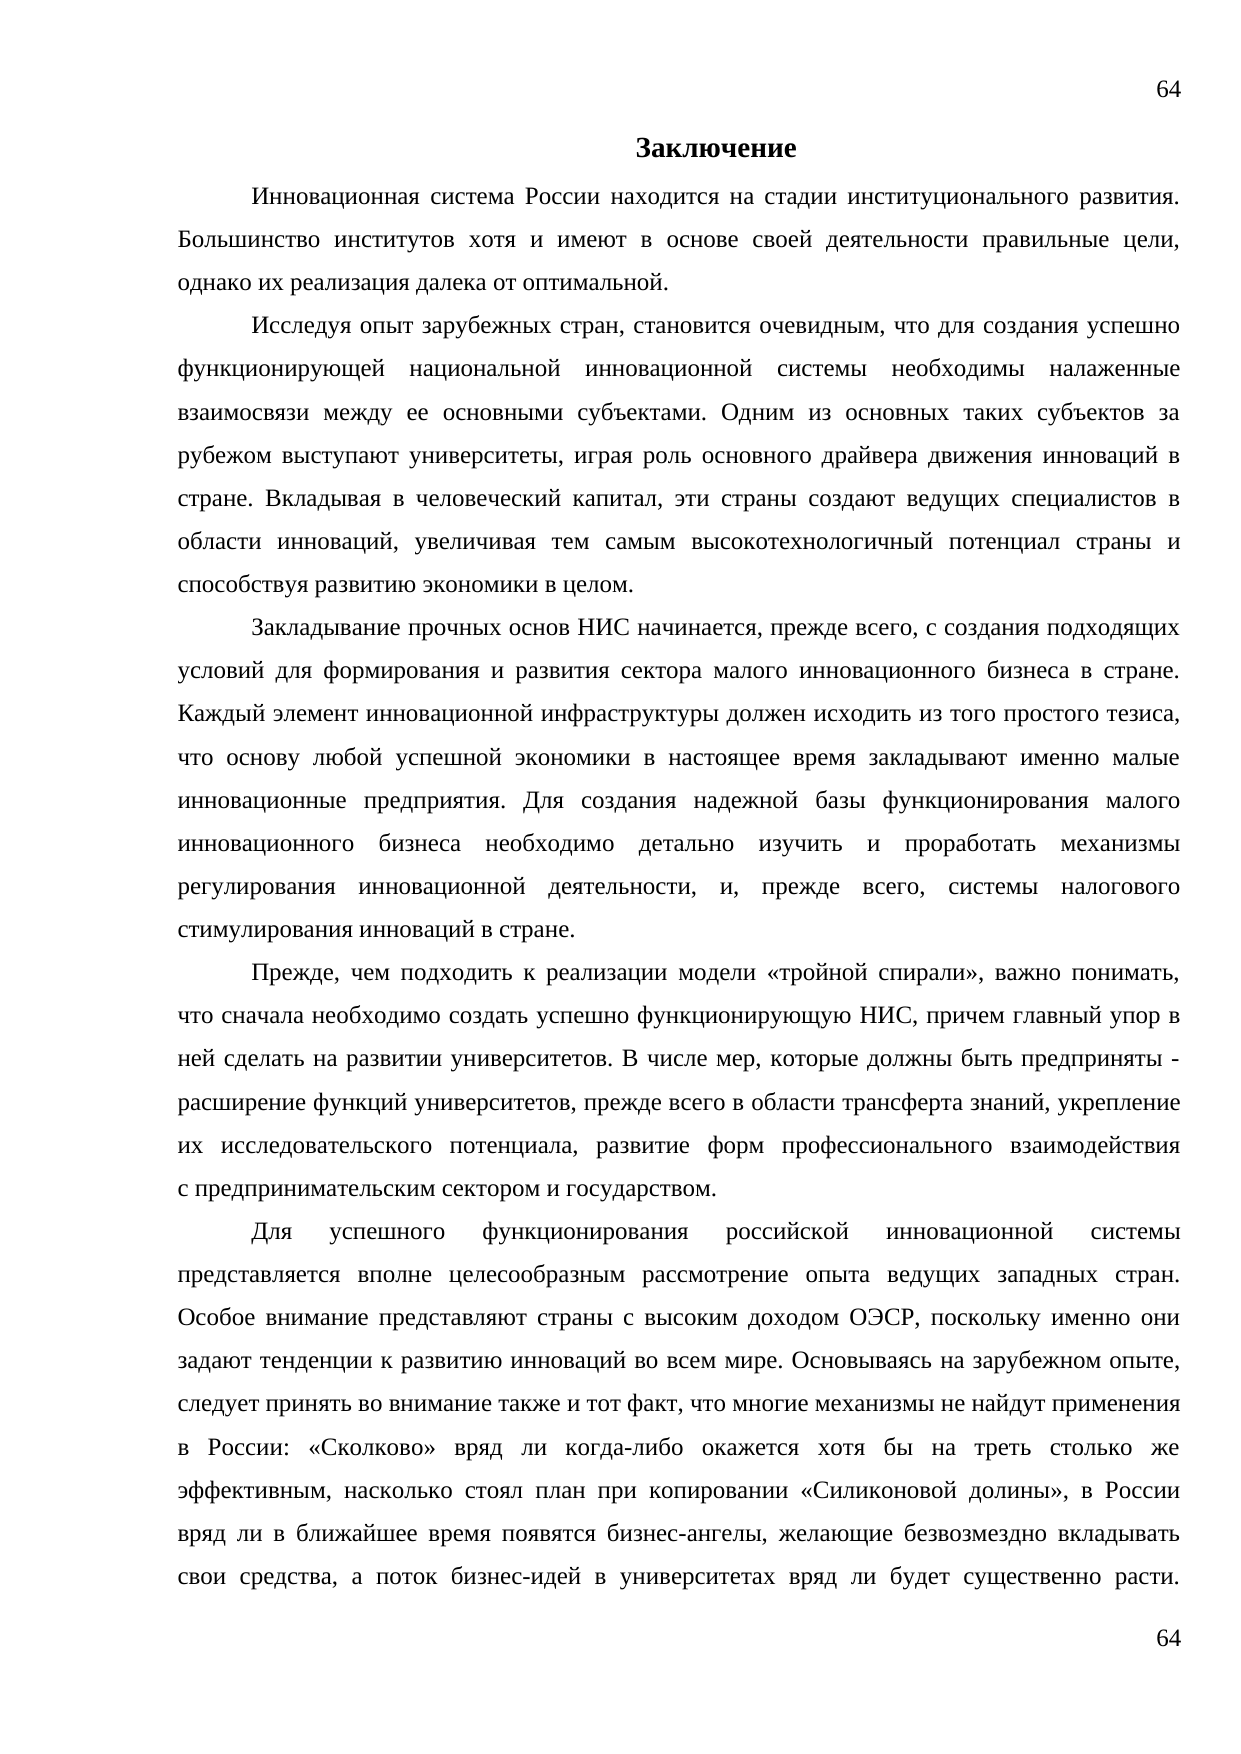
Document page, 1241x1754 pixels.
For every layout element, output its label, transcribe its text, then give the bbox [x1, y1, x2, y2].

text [177, 1216, 1181, 1590]
text Исследуя опыт зарубежных стран, становится очевидным, что для создания успешно функционирующей национальной инновационной системы необходимы налаженные взаимосвязи между ее основными субъектами. Одним из основных таких субъектов за рубежом выступают университеты, играя роль основного драйвера движения инноваций в стране. Вкладывая в человеческий капитал, эти страны создают ведущих специалистов в области инноваций, увеличивая тем самым высокотехнологичный потенциал страны и способствуя развитию экономики в целом. [177, 310, 1181, 598]
text Прежде, чем подходить к реализации модели «тройной спирали», важно понимать, что сначала необходимо создать успешно функционирующую НИС, причем главный упор в ней сделать на развитии университетов. В числе мер, которые должны быть предприняты - расширение функций университетов, прежде всего в области трансферта знаний, укрепление их исследовательского потенциала, развитие форм профессионального взаимодействия с предпринимательским сектором и государством. [177, 957, 1181, 1202]
text Инновационная система России находится на стадии институционального развития. Большинство институтов хотя и имеют в основе своей деятельности правильные цели, однако их реализация далека от оптимальной. [177, 181, 1181, 296]
text Закладывание прочных основ НИС начинается, прежде всего, с создания подходящих условий для формирования и развития сектора малого инновационного бизнеса в стране. Каждый элемент инновационной инфраструктуры должен исходить из того простого тезиса, что основу любой успешной экономики в настоящее время закладывают именно малые инновационные предприятия. Для создания надежной базы функционирования малого инновационного бизнеса необходимо детально изучить и проработать механизмы регулирования инновационной деятельности, и, прежде всего, системы налогового стимулирования инноваций в стране. [177, 612, 1181, 943]
subtitle Заключение [177, 131, 1181, 164]
